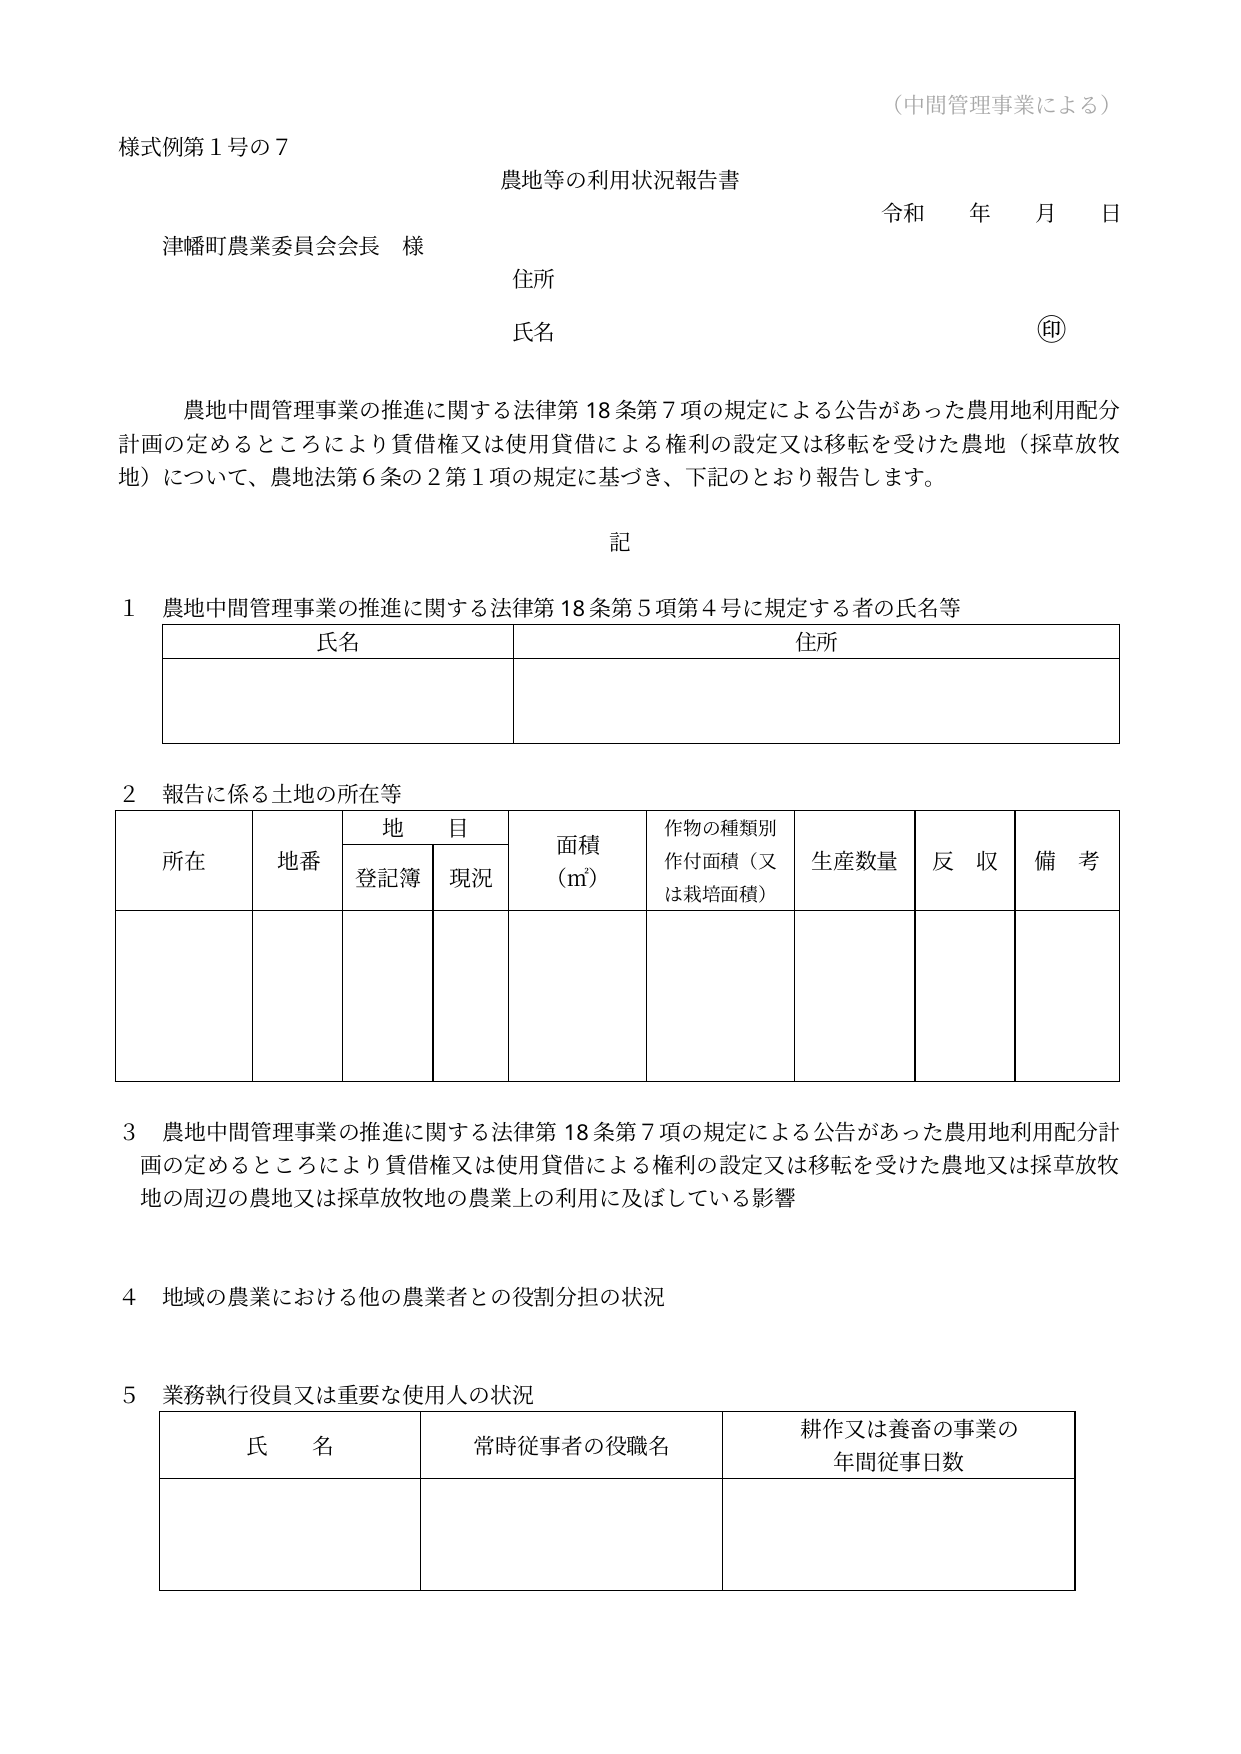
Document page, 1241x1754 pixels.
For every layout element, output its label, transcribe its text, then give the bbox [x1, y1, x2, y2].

table_header 作物の種類別作付面積（又は栽培面積） [647, 811, 794, 910]
table_cell [343, 911, 432, 1081]
table_header 耕作又は養畜の事業の 年間従事日数 [723, 1412, 1074, 1478]
text 農地中間管理事業の推進に関する法律第18条第７項の規定による公告があった農用地利用配分計画の定めるところにより賃借権又は使用貸借による権利の設定又は移転を受けた農地（採草放牧地）について、農地法第６条の２第１項の規定に基づき、下記のとおり報告します。 [118, 393, 1122, 492]
text 氏名 ㊞ [118, 294, 1122, 360]
table_cell [647, 911, 794, 1081]
table_header 住所 [514, 625, 1119, 657]
text 農地等の利用状況報告書 [118, 163, 1122, 196]
table_cell 現況 [434, 845, 508, 910]
text 様式例第１号の７ [118, 130, 1122, 163]
table_cell [421, 1479, 722, 1590]
table_header 面積 （㎡） [509, 811, 646, 910]
table_cell [916, 911, 1014, 1081]
table_header 反 収 [916, 811, 1014, 910]
table_cell [434, 911, 508, 1081]
text 住所 [118, 261, 1034, 294]
table_header 氏 名 [160, 1412, 420, 1478]
text ４ 地域の農業における他の農業者との役割分担の状況 [118, 1279, 1122, 1312]
table_cell [253, 911, 342, 1081]
text １ 農地中間管理事業の推進に関する法律第18条第５項第４号に規定する者の氏名等 [118, 591, 1122, 623]
table_header 生産数量 [795, 811, 914, 910]
table_cell [723, 1479, 1074, 1590]
text 津幡町農業委員会会長 様 [118, 228, 1122, 261]
table_header 所在 [116, 811, 252, 910]
table_cell [514, 659, 1119, 743]
table_header 地番 [253, 811, 342, 910]
table_cell [163, 659, 513, 743]
table_header 常時従事者の役職名 [421, 1412, 722, 1478]
table_header 地 目 [343, 811, 508, 844]
table_header 備 考 [1016, 811, 1119, 910]
table_cell [160, 1479, 420, 1590]
text ２ 報告に係る土地の所在等 [118, 777, 1122, 810]
table_cell 登記簿 [343, 845, 432, 910]
table_cell [509, 911, 646, 1081]
table_cell [795, 911, 914, 1081]
table_cell [1016, 911, 1119, 1081]
table_header 氏名 [163, 625, 513, 657]
table_cell [116, 911, 252, 1081]
text 記 [118, 525, 1122, 558]
text 令和 年 月 日 [118, 196, 1122, 228]
text ５ 業務執行役員又は重要な使用人の状況 [118, 1378, 1122, 1411]
text ３ 農地中間管理事業の推進に関する法律第18条第７項の規定による公告があった農用地利用配分計画の定めるところにより賃借権又は使用貸借による権利の設定又は移転を受けた農地又は採草放牧地の周辺の農地又は採草放牧地の農業上の利用に及ぼしている影響 [118, 1114, 1122, 1213]
